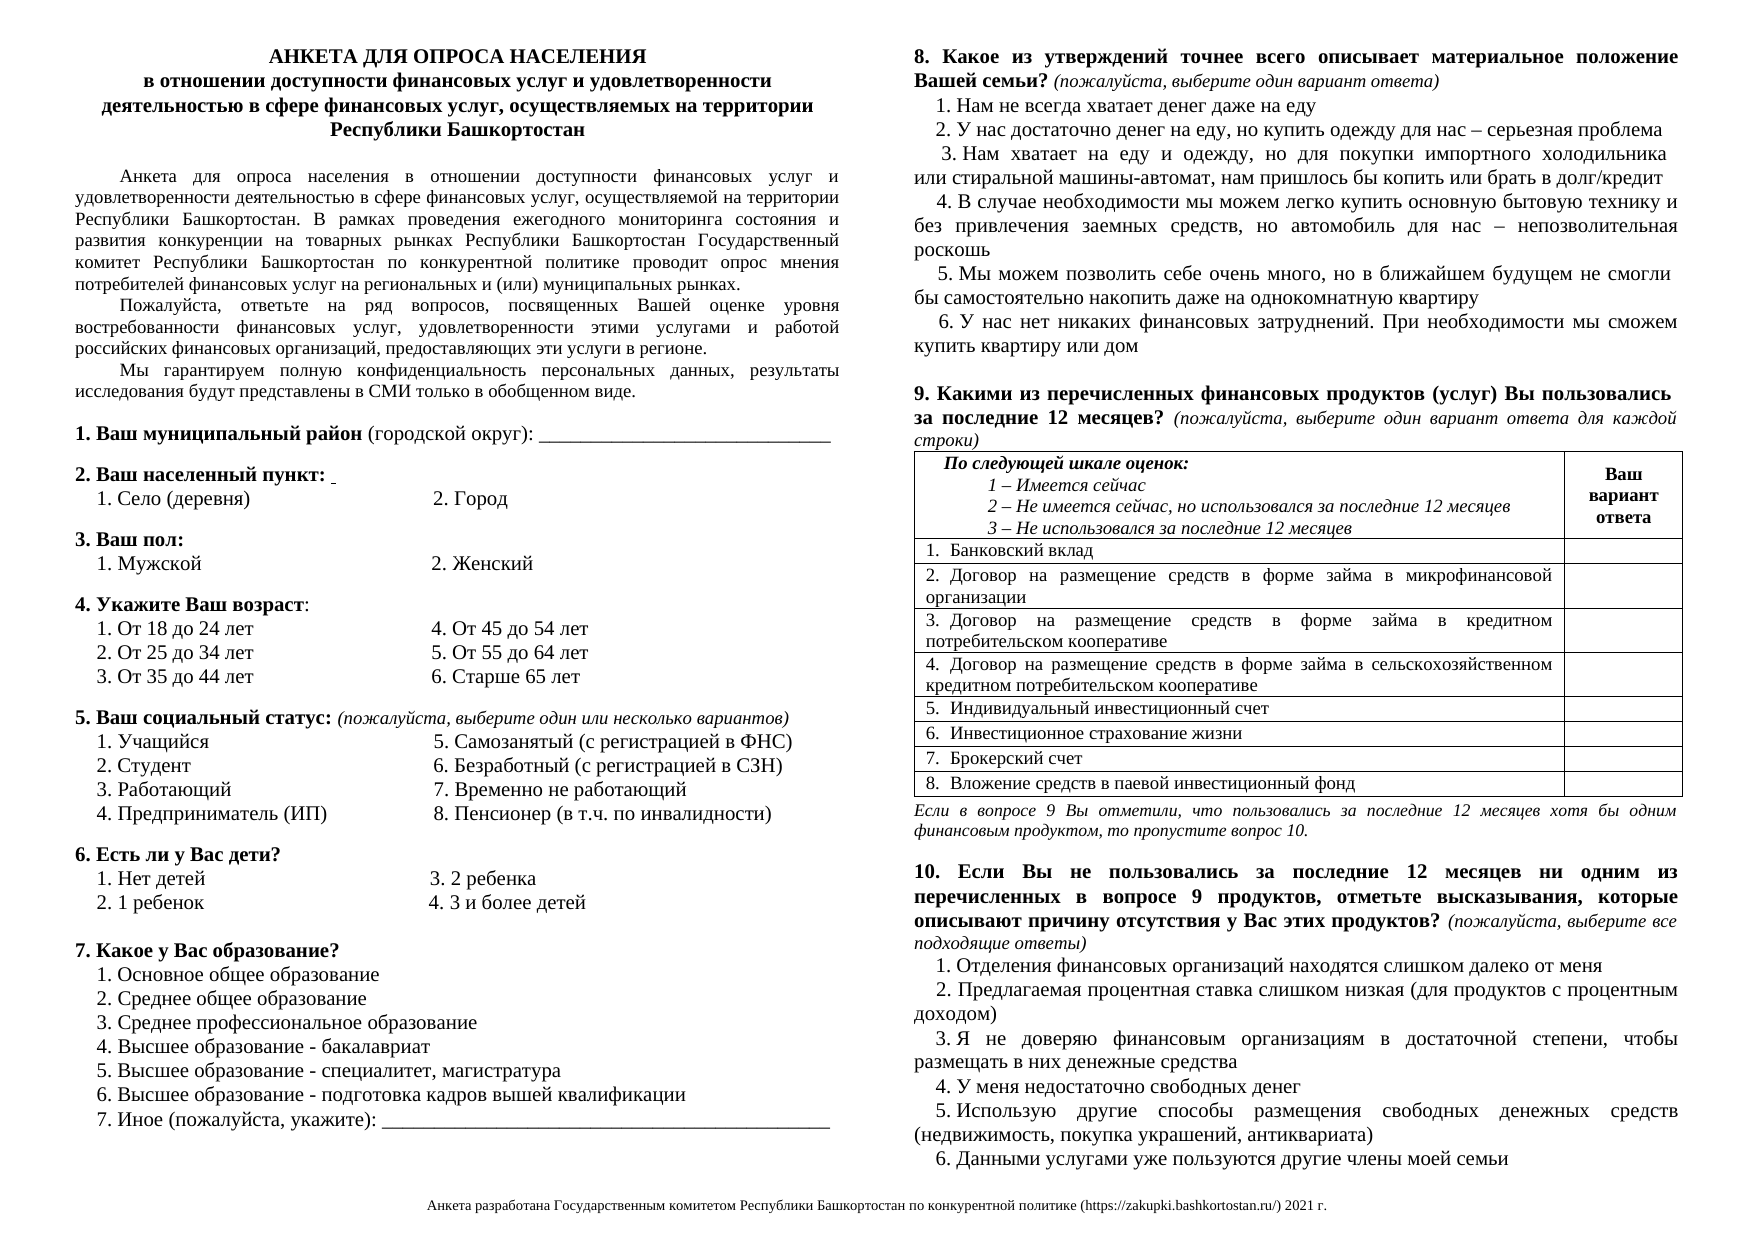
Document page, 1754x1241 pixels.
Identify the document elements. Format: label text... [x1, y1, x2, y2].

text  4. У меня недостаточно свободных денег [914, 1073, 1679, 1098]
text Если в вопросе 9 Вы отметили, что пользовались за последние 12 месяцев хотя бы одним финансовым продуктом, то пропустите вопрос 10. [914, 800, 1679, 840]
text 3. Ваш пол: [75, 527, 840, 551]
text 9. Какими из перечисленных финансовых продуктов (услуг) Вы пользовались за последние 12 месяцев? (пожалуйста, выберите один вариант ответа для каждой строки) [914, 381, 1679, 451]
text  6. У нас нет никаких финансовых затруднений. При необходимости мы сможем купить квартиру или дом [914, 309, 1679, 357]
text Мы гарантируем полную конфиденциальность персональных данных, результаты исследования будут представлены в СМИ только в обобщенном виде. [75, 359, 840, 402]
table_cell [1565, 609, 1682, 652]
table_cell Договор на размещение средств в форме займа в микрофинансовой организации [915, 564, 1564, 607]
text  2. Студент  6. Безработный (с регистрацией в СЗН) [75, 753, 840, 777]
text  2. 1 ребенок  4. 3 и более детей [75, 890, 840, 914]
text  1. Село (деревня)  2. Город [75, 486, 840, 510]
text  4. В случае необходимости мы можем легко купить основную бытовую технику и без привлечения заемных средств, но автомобиль для нас – непозволительная роскошь [914, 189, 1679, 261]
text  4. Предприниматель (ИП)  8. Пенсионер (в т.ч. по инвалидности) [75, 801, 840, 825]
text  1. Основное общее образование [75, 962, 877, 986]
text 5. Ваш социальный статус: (пожалуйста, выберите один или несколько вариантов) [75, 705, 840, 729]
text  4. Высшее образование - бакалавриат [75, 1034, 877, 1058]
text  2. Среднее общее образование [75, 986, 877, 1010]
text 6. Есть ли у Вас дети? [75, 842, 840, 866]
list 1. Ваш муниципальный район (городской округ): ____________________________ [75, 421, 840, 445]
list  3. От 35 до 44 лет  6. Старше 65 лет [75, 664, 840, 688]
table_cell [1565, 564, 1682, 607]
text  3. Я не доверяю финансовым организациям в достаточной степени, чтобы размещать в них денежные средства [914, 1025, 1679, 1073]
text АНКЕТА ДЛЯ ОПРОСА НАСЕЛЕНИЯ [75, 44, 840, 68]
text  3. Нам хватает на еду и одежду, но для покупки импортного холодильника или стиральной машины-автомат, нам пришлось бы копить или брать в долг/кредит [914, 141, 1679, 189]
text  5. Мы можем позволить себе очень много, но в ближайшем будущем не смогли бы самостоятельно накопить даже на однокомнатную квартиру [914, 261, 1679, 309]
table_cell [1565, 722, 1682, 746]
table_cell [1565, 747, 1682, 771]
list  1. От 18 до 24 лет  4. От 45 до 54 лет [75, 616, 840, 640]
text  3. Работающий  7. Временно не работающий [75, 777, 840, 801]
list  2. От 25 до 34 лет  5. От 55 до 64 лет [75, 640, 840, 664]
text  5. Использую другие способы размещения свободных денежных средств (недвижимость, покупка украшений, антиквариата) [914, 1098, 1679, 1146]
text Анкета для опроса населения в отношении доступности финансовых услуг и удовлетворенности деятельностью в сфере финансовых услуг, осуществляемой на территории Республики Башкортостан. В рамках проведения ежегодного мониторинга состояния и развития конкуренции на товарных рынках Республики Башкортостан Государственный комитет Республики Башкортостан по конкурентной политике проводит опрос мнения потребителей финансовых услуг на региональных и (или) муниципальных рынках. [75, 165, 840, 294]
text  6. Данными услугами уже пользуются другие члены моей семьи [914, 1146, 1679, 1170]
text  1. Учащийся  5. Самозанятый (с регистрацией в ФНС) [75, 729, 840, 753]
table_cell Брокерский счет [915, 747, 1564, 771]
table_cell [1565, 697, 1682, 721]
text  2. Предлагаемая процентная ставка слишком низкая (для продуктов с процентным доходом) [914, 977, 1679, 1025]
table_header Ваш вариант ответа [1565, 452, 1682, 538]
table_cell [1565, 653, 1682, 696]
text 8. Какое из утверждений точнее всего описывает материальное положение Вашей семьи? (пожалуйста, выберите один вариант ответа) [914, 44, 1679, 92]
text 4. Укажите Ваш возраст: [75, 592, 840, 616]
table_header По следующей шкале оценок: 1 – Имеется сейчас 2 – Не имеется сейчас, но использовался за последние 12 месяцев 3 – Не использовался за последние 12 месяцев [915, 452, 1564, 538]
text 7. Какое у Вас образование? [75, 938, 877, 962]
text в отношении доступности финансовых услуг и удовлетворенности деятельностью в сфере финансовых услуг, осуществляемых на территории Республики Башкортостан [75, 68, 840, 141]
text  1. Нет детей  3. 2 ребенка [75, 866, 840, 890]
text  6. Высшее образование - подготовка кадров вышей квалификации [75, 1082, 877, 1106]
table_cell Индивидуальный инвестиционный счет [915, 697, 1564, 721]
text  3. Среднее профессиональное образование [75, 1010, 877, 1034]
table_cell Инвестиционное страхование жизни [915, 722, 1564, 746]
list  1. Мужской  2. Женский [75, 551, 840, 575]
text 2. Ваш населенный пункт: [75, 462, 840, 486]
text  1. Нам не всегда хватает денег даже на еду [914, 92, 1679, 117]
text  1. Отделения финансовых организаций находятся слишком далеко от меня [914, 953, 1679, 977]
table_cell Вложение средств в паевой инвестиционный фонд [915, 772, 1564, 796]
text  7. Иное (пожалуйста, укажите): ___________________________________________ [75, 1106, 877, 1131]
text 10. Если Вы не пользовались за последние 12 месяцев ни одним из перечисленных в вопросе 9 продуктов, отметьте высказывания, которые описывают причину отсутствия у Вас этих продуктов? (пожалуйста, выберите все подходящие ответы) [914, 859, 1679, 953]
text Пожалуйста, ответьте на ряд вопросов, посвященных Вашей оценке уровня востребованности финансовых услуг, удовлетворенности этими услугами и работой российских финансовых организаций, предоставляющих эти услуги в регионе. [75, 294, 840, 359]
table_cell Банковский вклад [915, 539, 1564, 563]
table_cell [1565, 772, 1682, 796]
table_cell Договор на размещение средств в форме займа в сельскохозяйственном кредитном потребительском кооперативе [915, 653, 1564, 696]
table_cell [1565, 539, 1682, 563]
table_cell Договор на размещение средств в форме займа в кредитном потребительском кооперативе [915, 609, 1564, 652]
text  5. Высшее образование - специалитет, магистратура [75, 1058, 877, 1082]
text  2. У нас достаточно денег на еду, но купить одежду для нас – серьезная проблема [914, 117, 1679, 141]
